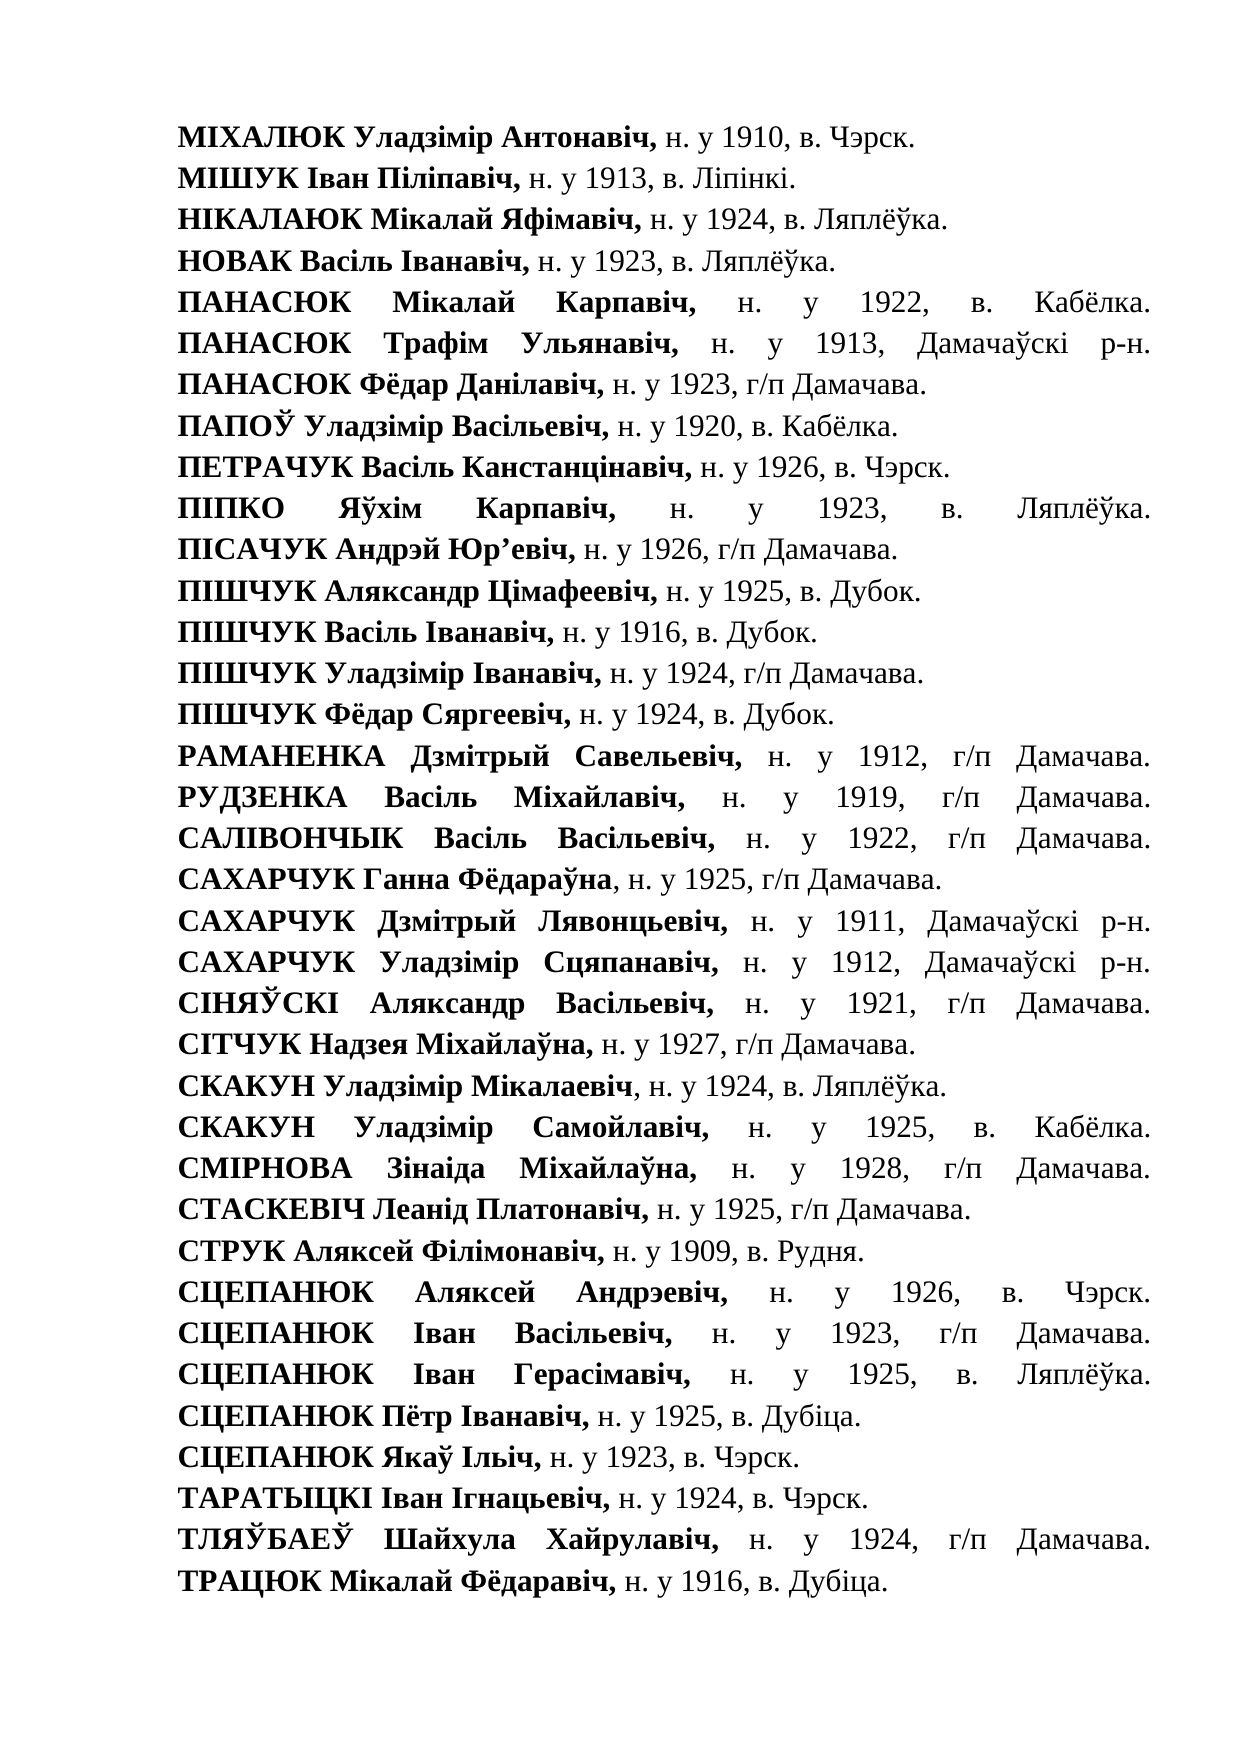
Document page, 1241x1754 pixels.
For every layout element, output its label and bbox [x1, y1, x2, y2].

text [177, 118, 1152, 1598]
